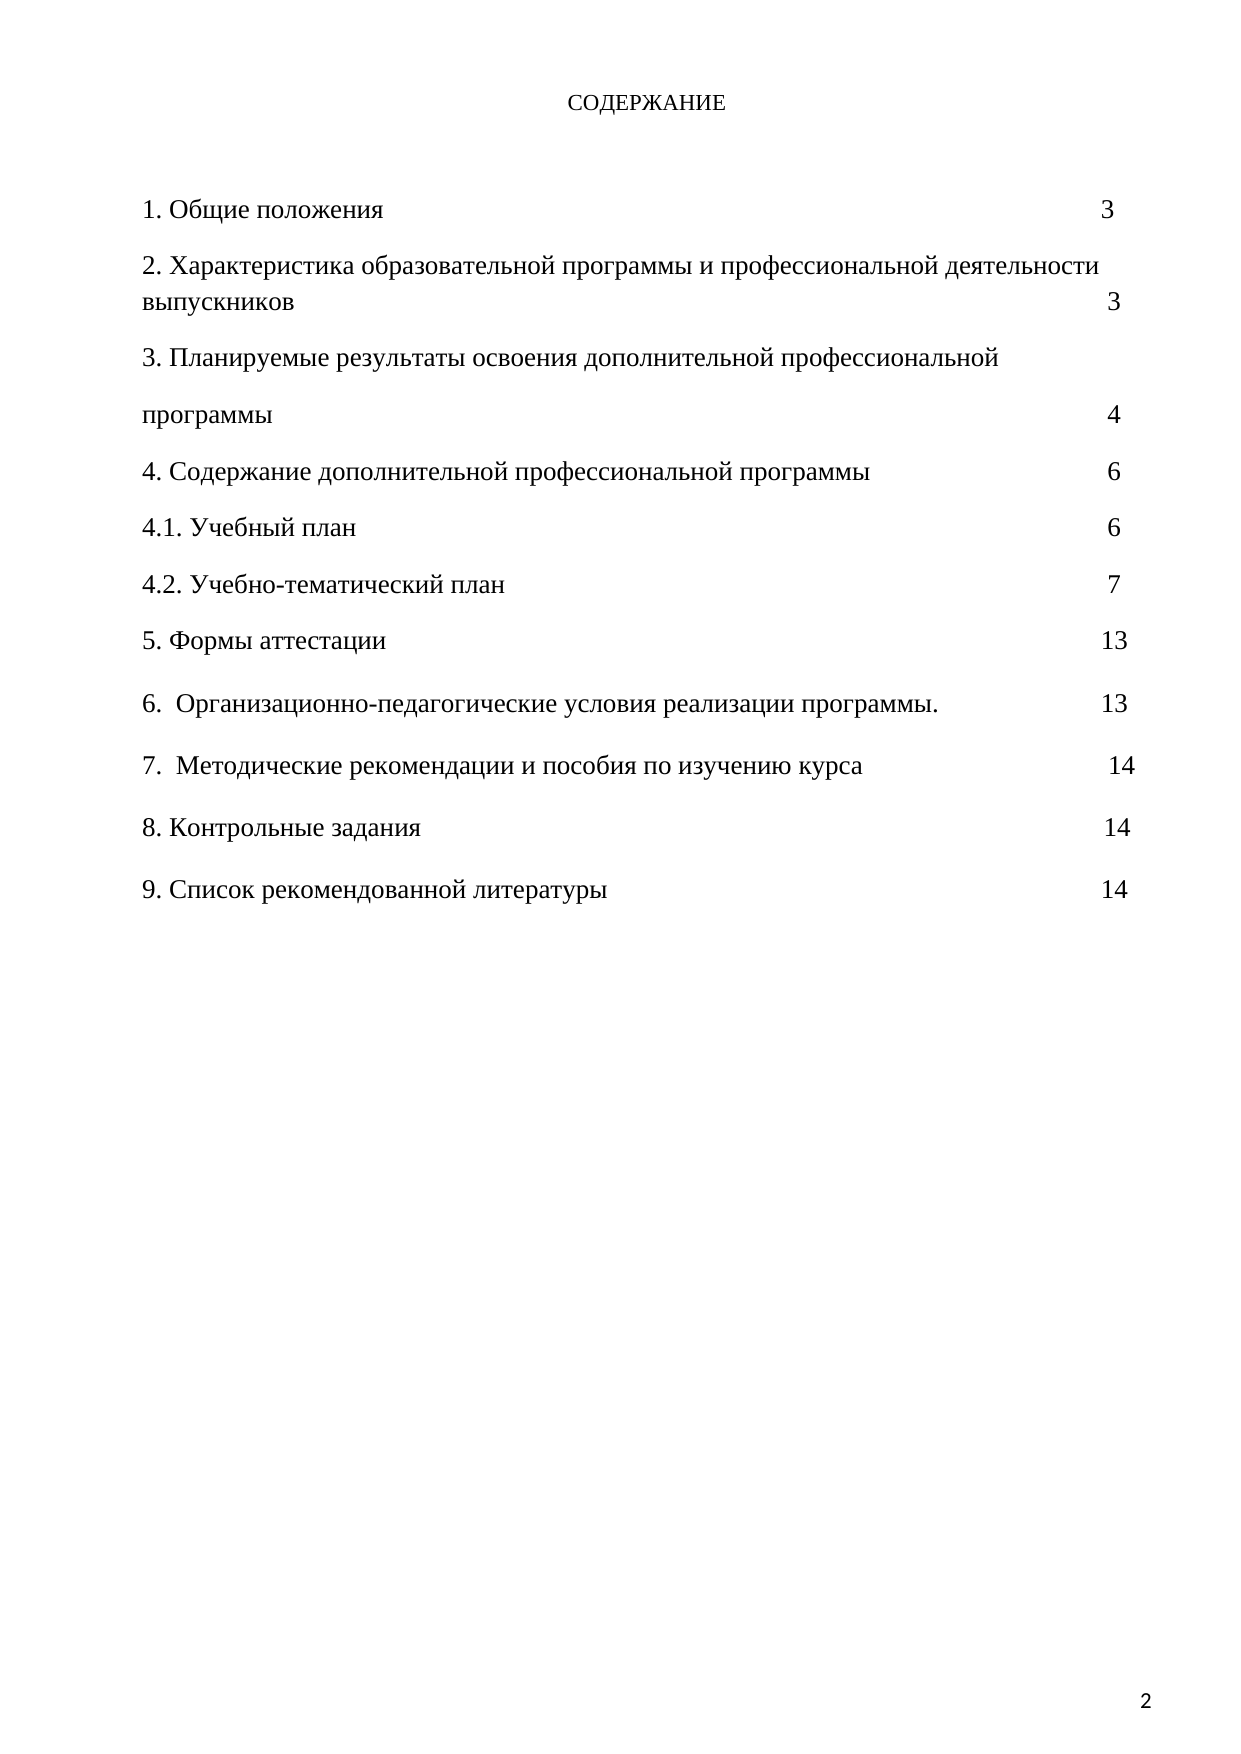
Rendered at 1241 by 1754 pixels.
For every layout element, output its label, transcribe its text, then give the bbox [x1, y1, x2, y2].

text 1. Общие положения 3 [142, 193, 1152, 224]
text программы 4 [142, 398, 1152, 429]
text СОДЕРЖАНИЕ [142, 89, 1152, 115]
text 6. Организационно-педагогические условия реализации программы. 13 [142, 687, 1152, 718]
text 5. Формы аттестации 13 [142, 624, 1152, 656]
text 3. Планируемые результаты освоения дополнительной профессиональной [142, 342, 1152, 373]
text 8. Контрольные задания 14 [142, 811, 1152, 842]
text 4.2. Учебно-тематический план 7 [142, 568, 1152, 599]
text 7. Методические рекомендации и пособия по изучению курса 14 [142, 749, 1152, 780]
text 2. Характеристика образовательной программы и профессиональной деятельности выпускников 3 [142, 249, 1152, 316]
text 4.1. Учебный план 6 [142, 511, 1152, 542]
text 9. Список рекомендованной литературы 14 [142, 873, 1152, 905]
text 4. Содержание дополнительной профессиональной программы 6 [142, 455, 1152, 486]
